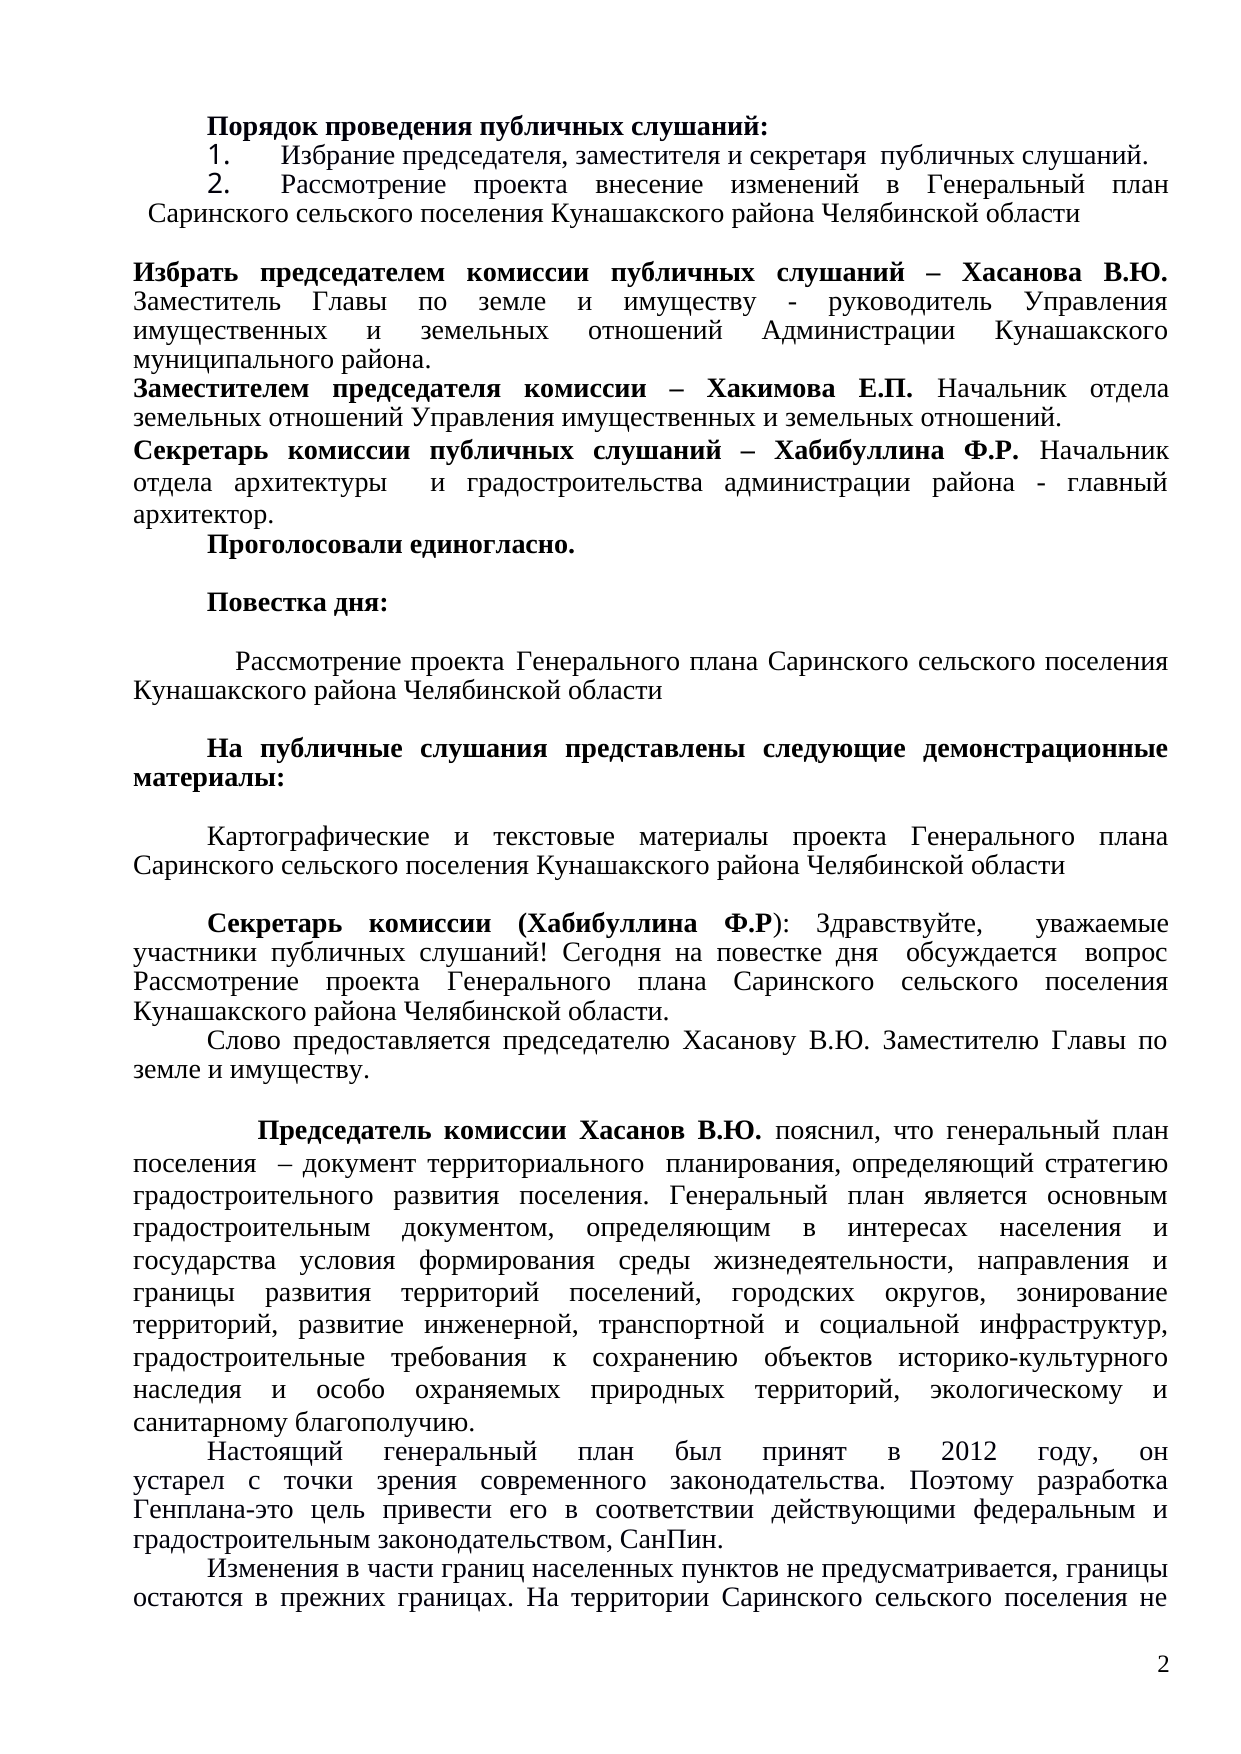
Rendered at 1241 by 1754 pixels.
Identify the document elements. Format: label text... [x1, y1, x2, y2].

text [133, 1554, 1169, 1612]
text Слово предоставляется председателю Хасанову В.Ю. Заместителю Главы по земле и имуществу. [133, 1026, 1169, 1084]
text Избрать председателем комиссии публичных слушаний – Хасанова В.Ю. Заместитель Главы по земле и имуществу - руководитель Управления имущественных и земельных отношений Администрации Кунашакского муниципального района. [133, 258, 1169, 374]
text Заместителем председателя комиссии – Хакимова Е.П. Начальник отдела земельных отношений Управления имущественных и земельных отношений. [133, 374, 1169, 433]
list Рассмотрение проекта внесение изменений в Генеральный план Саринского сельского поселения Кунашакского района Челябинской области [148, 170, 1169, 228]
text Порядок проведения публичных слушаний: [133, 112, 1169, 141]
text Повестка дня: [133, 588, 1169, 617]
text Настоящий генеральный план был принят в 2012 году, он устарел с точки зрения современного законодательства. Поэтому разработка Генплана-это цель привести его в соответствии действующими федеральным и градостроительным законодательством, СанПин. [133, 1437, 1169, 1554]
text На публичные слушания представлены следующие демонстрационные материалы: [133, 734, 1169, 792]
list Проголосовали единогласно. [207, 530, 1169, 559]
text Секретарь комиссии публичных слушаний – Хабибуллина Ф.Р. Начальник отдела архитектуры и градостроительства администрации района - главный архитектор. [133, 433, 1169, 530]
text Рассмотрение проекта Генерального плана Саринского сельского поселения Кунашакского района Челябинской области [133, 617, 1169, 705]
list Избрание председателя, заместителя и секретаря публичных слушаний. [148, 141, 1169, 170]
text Председатель комиссии Хасанов В.Ю. пояснил, что генеральный план поселения – документ территориального планирования, определяющий стратегию градостроительного развития поселения. Генеральный план является основным градостроительным документом, определяющим в интересах населения и государства условия формирования среды жизнедеятельности, направления и границы развития территорий поселений, городских округов, зонирование территорий, развитие инженерной, транспортной и социальной инфраструктур, градостроительные требования к сохранению объектов историко-культурного наследия и особо охраняемых природных территорий, экологическому и санитарному благополучию. [133, 1113, 1169, 1437]
text Секретарь комиссии (Хабибуллина Ф.Р): Здравствуйте, уважаемые участники публичных слушаний! Сегодня на повестке дня обсуждается вопрос Рассмотрение проекта Генерального плана Саринского сельского поселения Кунашакского района Челябинской области. [133, 909, 1169, 1026]
text Картографические и текстовые материалы проекта Генерального плана Саринского сельского поселения Кунашакского района Челябинской области [133, 822, 1169, 880]
